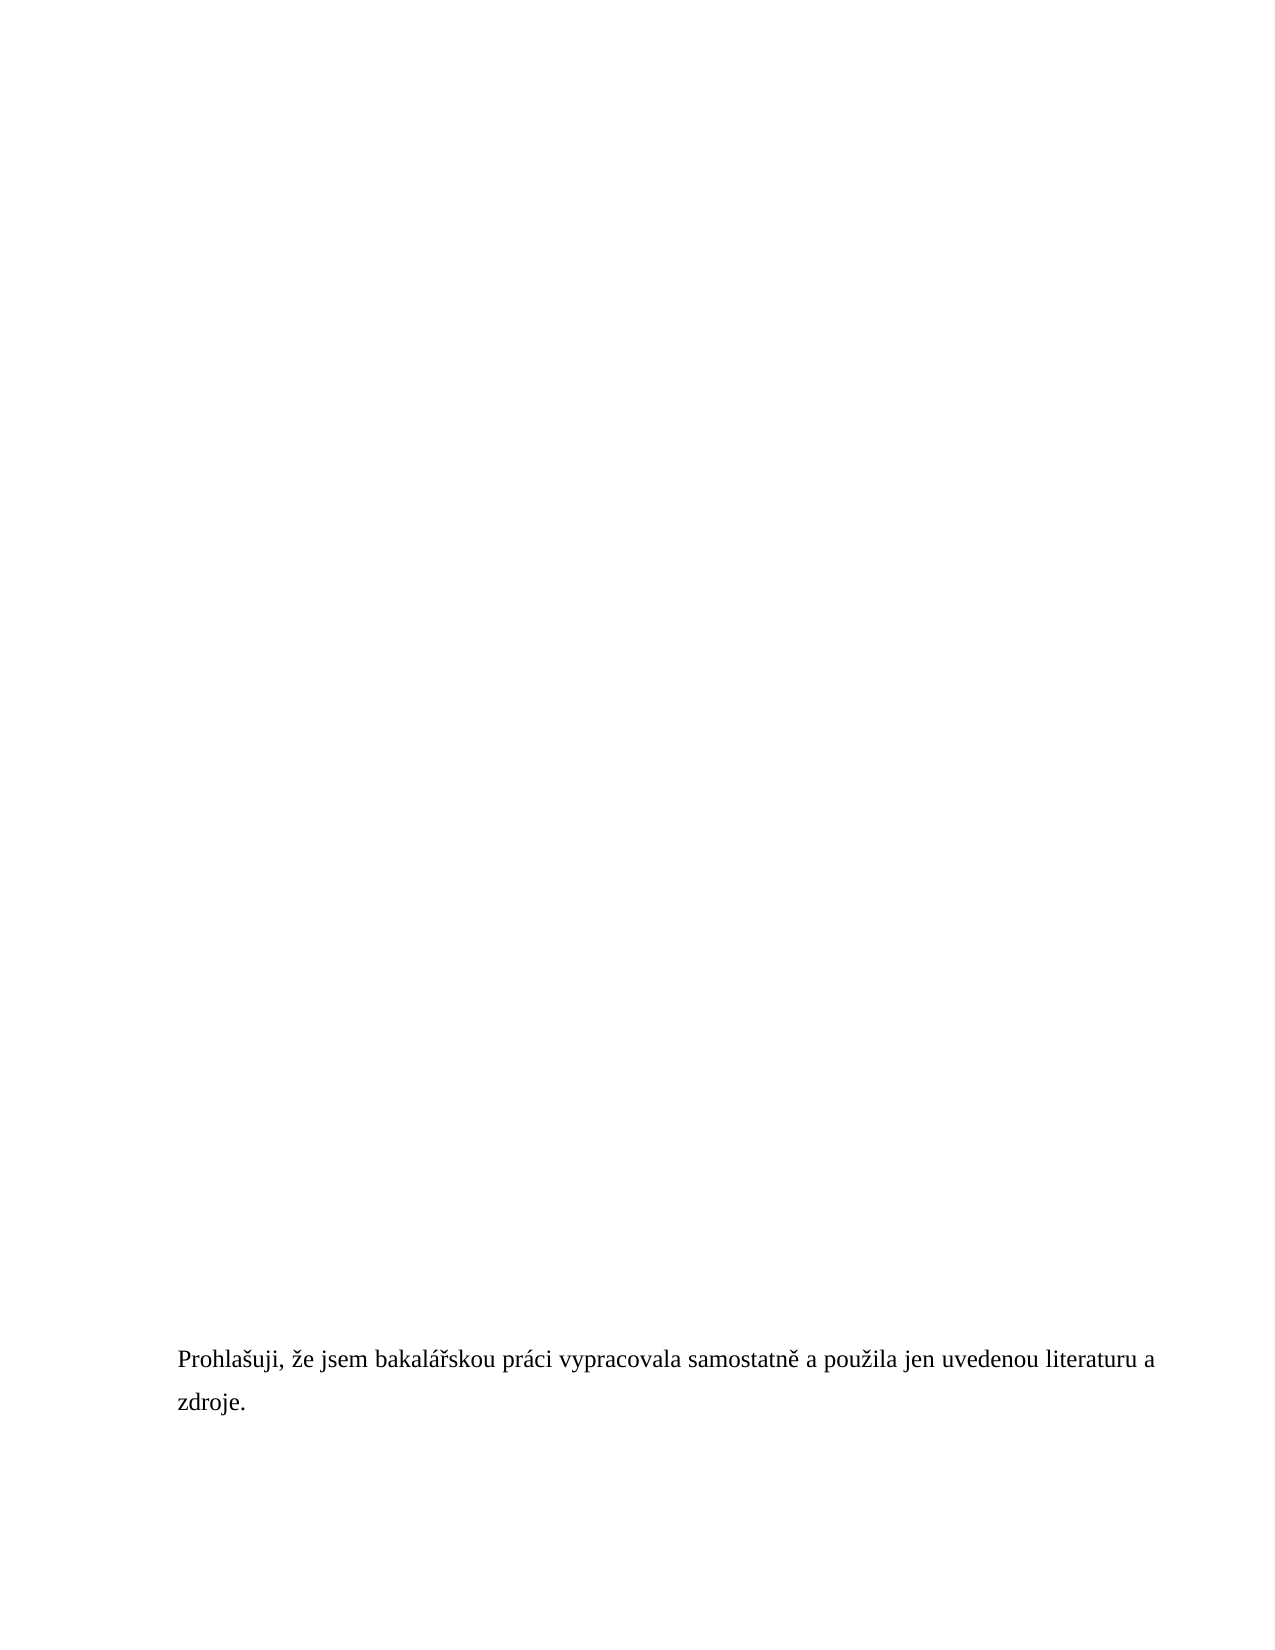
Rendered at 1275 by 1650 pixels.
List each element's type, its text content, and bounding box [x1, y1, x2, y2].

text Prohlašuji, že jsem bakalářskou práci vypracovala samostatně a použila jen uvedenou literaturu a zdroje. [177, 1344, 1157, 1416]
